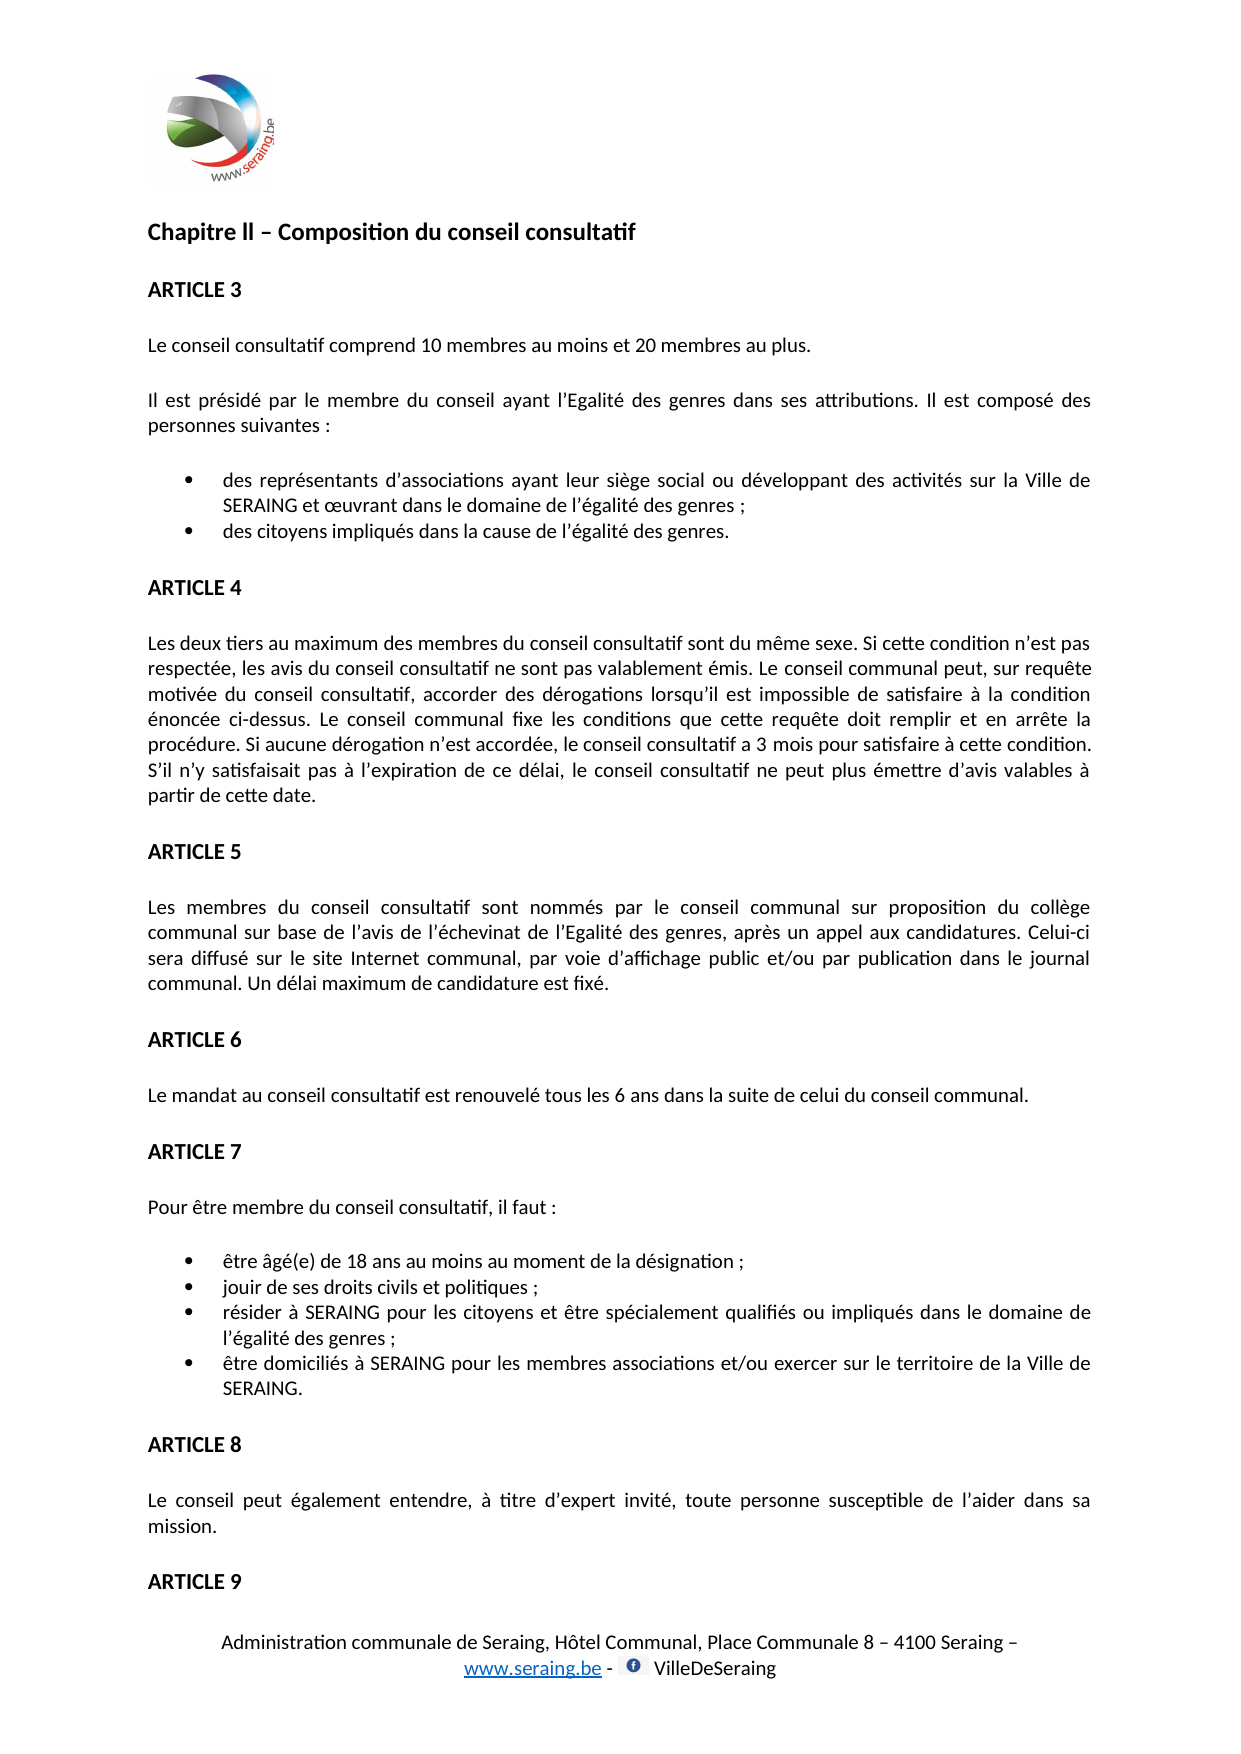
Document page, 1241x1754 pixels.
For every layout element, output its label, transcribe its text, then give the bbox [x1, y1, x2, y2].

text ARTICLE 9 [148, 1567, 1093, 1595]
list des citoyens impliqués dans la cause de l’égalité des genres. [185, 518, 1093, 543]
text ARTICLE 8 [148, 1430, 1093, 1458]
list résider à SERAING pour les citoyens et être spécialement qualifiés ou impliqués dans le domaine de l’égalité des genres ; [185, 1299, 1093, 1350]
list être domiciliés à SERAING pour les membres associations et/ou exercer sur le territoire de la Ville de SERAING. [185, 1350, 1093, 1401]
picture [617, 1656, 650, 1675]
list jouir de ses droits civils et politiques ; [185, 1274, 1093, 1299]
text Le conseil peut également entendre, à titre d’expert invité, toute personne susceptible de l’aider dans sa mission. [148, 1487, 1093, 1538]
list des représentants d’associations ayant leur siège social ou développant des activités sur la Ville de SERAING et œuvrant dans le domaine de l’égalité des genres ; [185, 467, 1093, 518]
text Pour être membre du conseil consultatif, il faut : [148, 1194, 1093, 1219]
text Chapitre ll – Composition du conseil consultatif [148, 216, 1093, 246]
text Les deux tiers au maximum des membres du conseil consultatif sont du même sexe. Si cette condition n’est pas respectée, les avis du conseil consultatif ne sont pas valablement émis. Le conseil communal peut, sur requête motivée du conseil consultatif, accorder des dérogations lorsqu’il est impossible de satisfaire à la condition énoncée ci-dessus. Le conseil communal fixe les conditions que cette requête doit remplir et en arrête la procédure. Si aucune dérogation n’est accordée, le conseil consultatif a 3 mois pour satisfaire à cette condition. S’il n’y satisfaisait pas à l’expiration de ce délai, le conseil consultatif ne peut plus émettre d’avis valables à partir de cette date. [148, 630, 1093, 808]
picture [147, 73, 274, 188]
text Le conseil consultatif comprend 10 membres au moins et 20 membres au plus. [148, 333, 1093, 358]
list être âgé(e) de 18 ans au moins au moment de la désignation ; [185, 1248, 1093, 1274]
text ARTICLE 4 [148, 573, 1093, 601]
text Les membres du conseil consultatif sont nommés par le conseil communal sur proposition du collège communal sur base de l’avis de l’échevinat de l’Egalité des genres, après un appel aux candidatures. Celui-ci sera diffusé sur le site Internet communal, par voie d’affichage public et/ou par publication dans le journal communal. Un délai maximum de candidature est fixé. [148, 894, 1093, 996]
text ARTICLE 3 [148, 276, 1093, 303]
text ARTICLE 7 [148, 1137, 1093, 1165]
text Le mandat au conseil consultatif est renouvelé tous les 6 ans dans la suite de celui du conseil communal. [148, 1082, 1093, 1108]
text ARTICLE 6 [148, 1025, 1093, 1053]
text Il est présidé par le membre du conseil ayant l’Egalité des genres dans ses attributions. Il est composé des personnes suivantes : [148, 387, 1093, 438]
text ARTICLE 5 [148, 837, 1093, 865]
